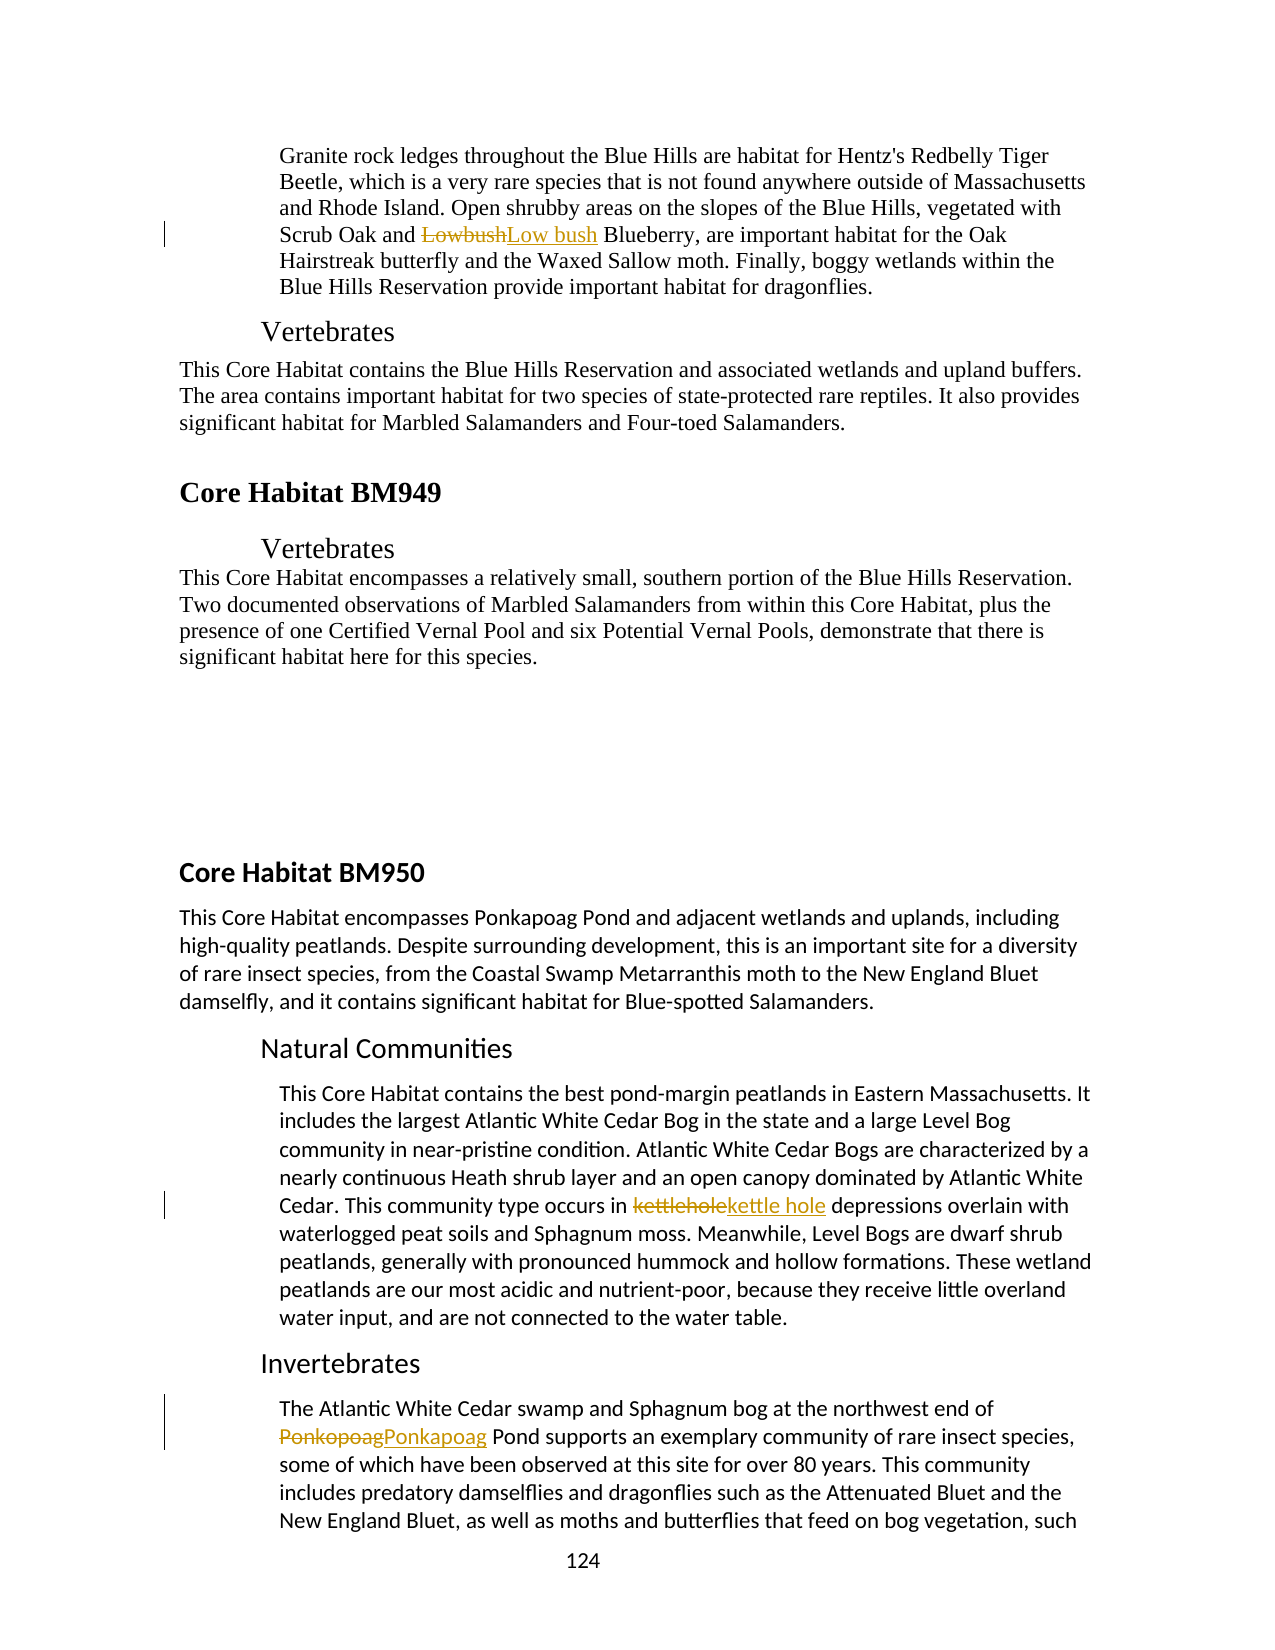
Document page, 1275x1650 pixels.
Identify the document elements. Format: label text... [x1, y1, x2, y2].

text This Core Habitat contains the Blue Hills Reservation and associated wetlands and upland buffers. The area contains important habitat for two species of state-protected rare reptiles. It also provides significant habitat for Marbled Salamanders and Four-toed Salamanders. [179, 356, 1096, 435]
text Natural Communities [260, 1030, 1096, 1066]
text This Core Habitat contains the best pond-margin peatlands in . It includes the largest Atlantic White Cedar Bog in the state and a large Level Bog community in near-pristine condition. Atlantic White Cedar Bogs are characterized by a nearly continuous Heath shrub layer and an open canopy dominated by Atlantic White Cedar. This community type occurs in depressions overlain with waterlogged peat soils and Sphagnum moss. Meanwhile, Level Bogs are dwarf shrub peatlands, generally with pronounced hummock and hollow formations. These wetland peatlands are our most acidic and nutrient-poor, because they receive little overland water input, and are not connected to the water table. [279, 1079, 1096, 1331]
text Core Habitat BM949 [179, 475, 1096, 508]
text Core Habitat BM950 [179, 854, 1096, 890]
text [279, 1394, 1096, 1534]
text Vertebrates [260, 531, 1096, 564]
text Invertebrates [260, 1346, 1096, 1381]
text This Core Habitat encompasses Ponkapoag Pond and adjacent wetlands and uplands, including high-quality peatlands. Despite surrounding development, this is an important site for a diversity of rare insect species, from the Coastal Swamp Metarranthis moth to the New England Bluet damselfly, and it contains significant habitat for Blue-spotted Salamanders. [179, 903, 1096, 1015]
text Granite rock ledges throughout the Blue Hills are habitat for Hentz's Redbelly Tiger Beetle, which is a very rare species that is not found anywhere outside of Massachusetts and Rhode Island. Open shrubby areas on the slopes of the Blue Hills, vegetated with Scrub Oak and Blueberry, are important habitat for the Oak Hairstreak butterfly and the Waxed Sallow moth. Finally, boggy wetlands within the Blue Hills Reservation provide important habitat for dragonflies. [279, 142, 1096, 300]
text Vertebrates [260, 314, 1096, 348]
text This Core Habitat encompasses a relatively small, southern portion of the Blue Hills Reservation. Two documented observations of Marbled Salamanders from within this Core Habitat, plus the presence of one Certified Vernal Pool and six Potential Vernal Pools, demonstrate that there is significant habitat here for this species. [179, 564, 1096, 670]
